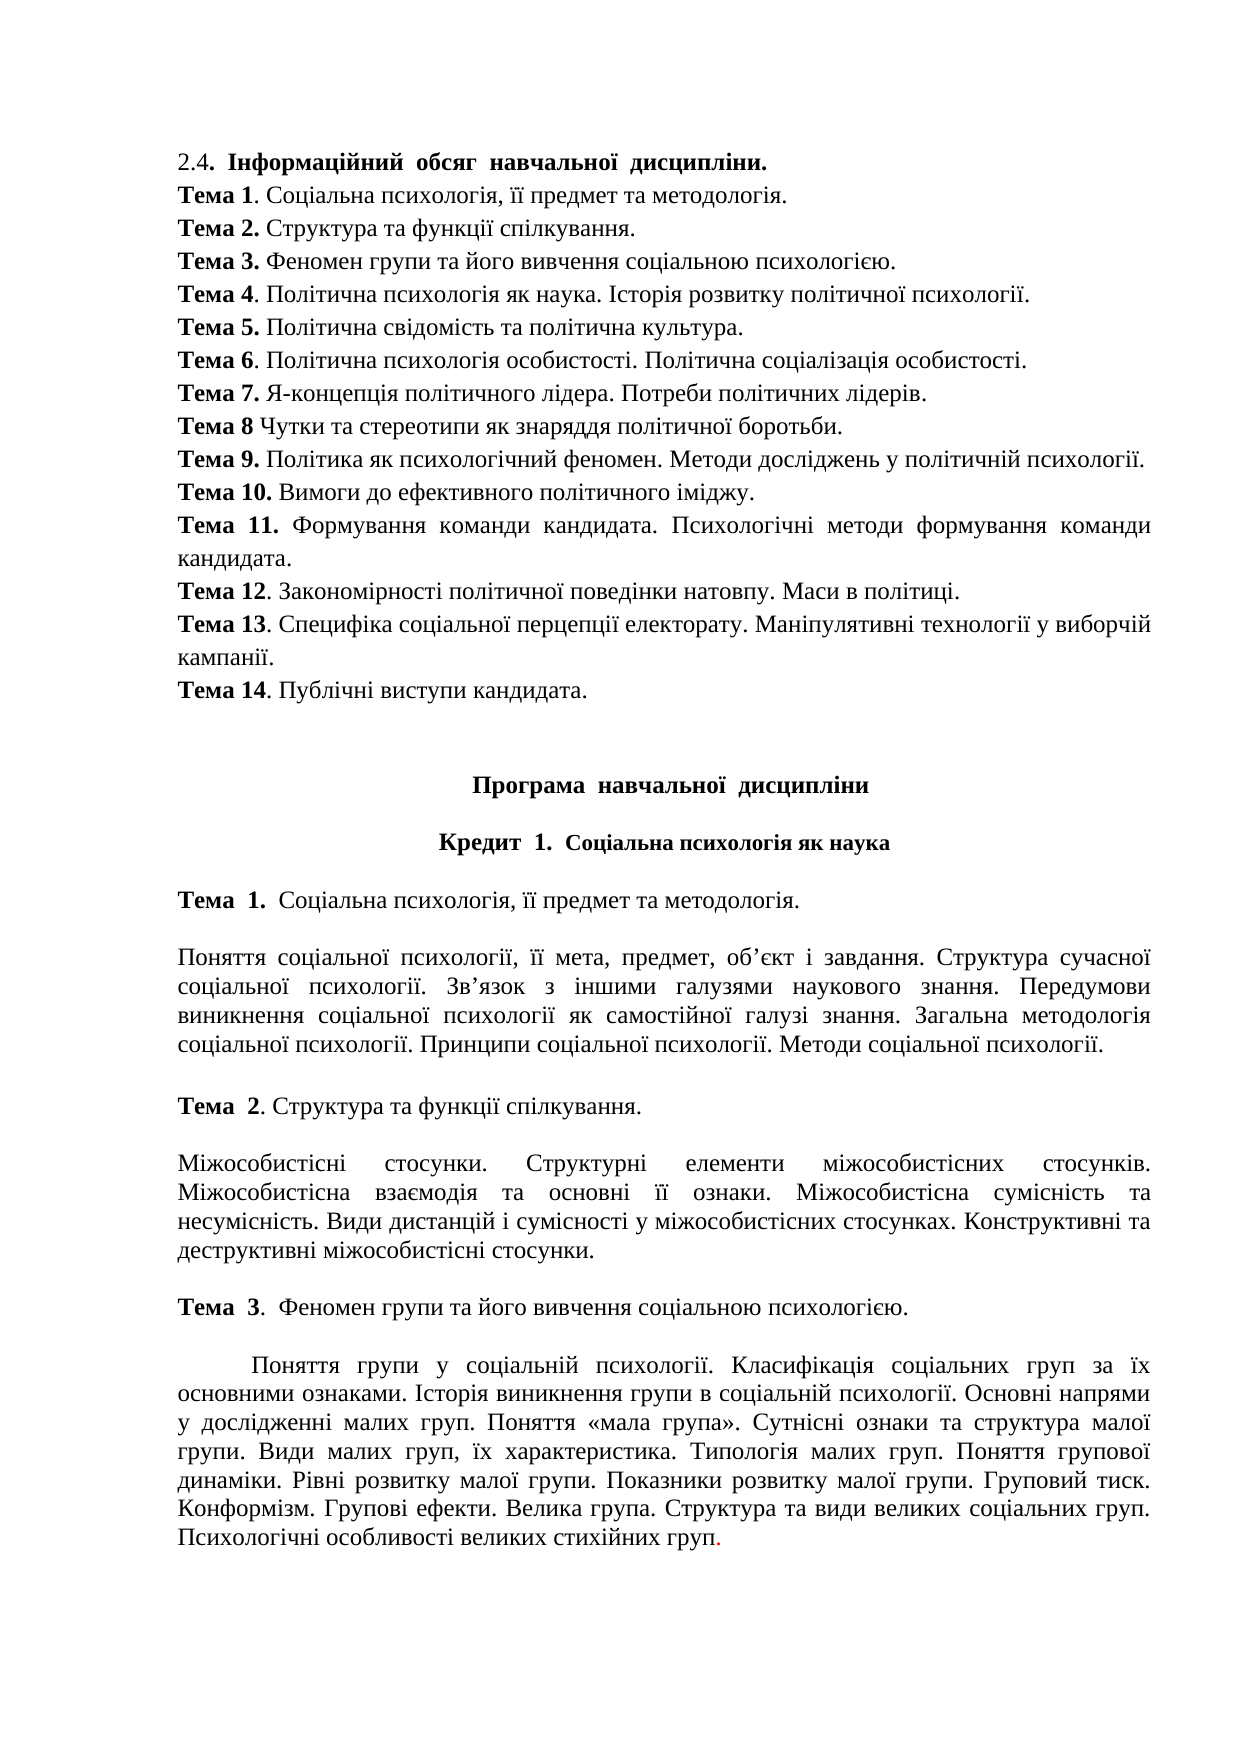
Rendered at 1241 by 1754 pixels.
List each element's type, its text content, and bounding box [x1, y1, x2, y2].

text Тема 8 Чутки та стереотипи як знаряддя політичної боротьби. [177, 411, 1152, 440]
text Тема 3. Феномен групи та його вивчення соціальною психологією. [177, 246, 1152, 275]
text Тема 12. Закономірності політичної поведінки натовпу. Маси в політиці. [177, 576, 1152, 605]
text Тема 3. Феномен групи та його вивчення соціальною психологією. [177, 1292, 1152, 1321]
text Програма навчальної дисципліни [177, 770, 1152, 799]
text Тема 11. Формування команди кандидата. Психологічні методи формування команди кандидата. [177, 510, 1152, 572]
text Поняття соціальної психології, її мета, предмет, об’єкт і завдання. Структура сучасної соціальної психології. Зв’язок з іншими галузями наукового знання. Передумови виникнення соціальної психології як самостійної галузі знання. Загальна методологія соціальної психології. Принципи соціальної психології. Методи соціальної психології. [177, 942, 1152, 1057]
text Тема 14. Публічні виступи кандидата. [177, 675, 1152, 704]
text Тема 6. Політична психологія особистості. Політична соціалізація особистості. [177, 345, 1152, 374]
text Поняття групи у соціальній психології. Класифікація соціальних груп за їх основними ознаками. Історія виникнення групи в соціальній психології. Основні напрями у дослідженні малих груп. Поняття «мала група». Сутнісні ознаки та структура малої групи. Види малих груп, їх характеристика. Типологія малих груп. Поняття групової динаміки. Рівні розвитку малої групи. Показники розвитку малої групи. Груповий тиск. Конформізм. Групові ефекти. Велика група. Структура та види великих соціальних груп. Психологічні особливості великих стихійних груп. [177, 1350, 1152, 1551]
text Тема 2. Структура та функції спілкування. [177, 1091, 1152, 1120]
text Міжособистісні стосунки. Структурні елементи міжособистісних стосунків. Міжособистісна взаємодія та основні її ознаки. Міжособистісна сумісність та несумісність. Види дистанцій і сумісності у міжособистісних стосунках. Конструктивні та деструктивні міжособистісні стосунки. [177, 1148, 1152, 1263]
text Тема 1. Соціальна психологія, її предмет та методологія. [177, 885, 1152, 914]
text Тема 1. Соціальна психологія, її предмет та методологія. [177, 180, 1152, 209]
text Тема 5. Політична свідомість та політична культура. [177, 312, 1152, 341]
text Тема 9. Політика як психологічний феномен. Методи досліджень у політичній психології. [177, 444, 1152, 473]
text Тема 7. Я-концепція політичного лідера. Потреби політичних лідерів. [177, 378, 1152, 407]
text Тема 2. Структура та функції спілкування. [177, 213, 1152, 242]
text Тема 10. Вимоги до ефективного політичного іміджу. [177, 477, 1152, 506]
text Тема 13. Специфіка соціальної перцепції електорату. Маніпулятивні технології у виборчій кампанії. [177, 609, 1152, 671]
text 2.4. Інформаційний обсяг навчальної дисципліни. [177, 147, 1152, 176]
text Кредит 1. Соціальна психологія як наука [177, 827, 1152, 856]
text Тема 4. Політична психологія як наука. Історія розвитку політичної психології. [177, 279, 1152, 308]
